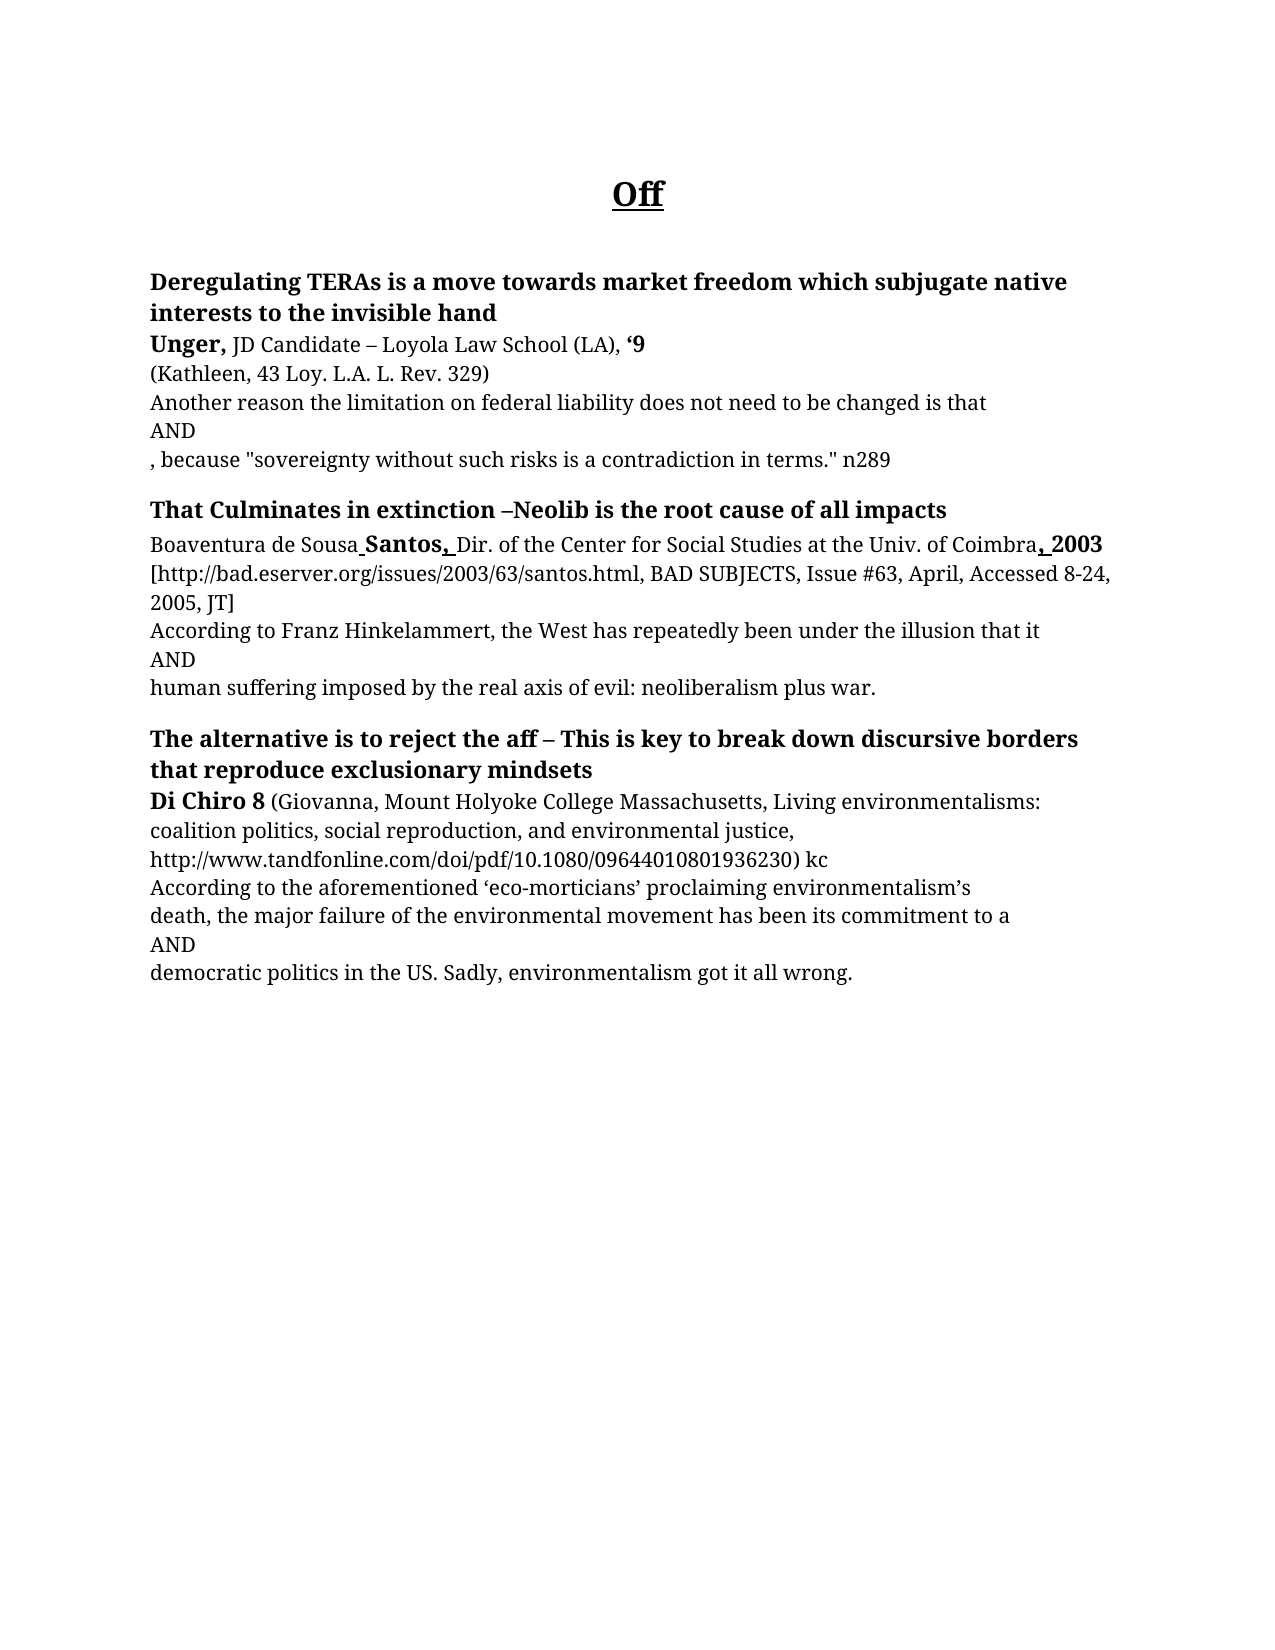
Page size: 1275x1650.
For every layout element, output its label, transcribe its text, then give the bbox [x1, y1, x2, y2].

text [http://bad.eserver.org/issues/2003/63/santos.html, BAD SUBJECTS, Issue #63, April, Accessed 8-24, 2005, JT] [150, 559, 1125, 616]
text democratic politics in the US. Sadly, environmentalism got it all wrong. [150, 958, 1125, 987]
text AND [150, 416, 1125, 445]
text AND [150, 645, 1125, 673]
text Boaventura de Sousa Santos, Dir. of the Center for Social Studies at the Univ. of Coimbra, 2003 [150, 525, 1125, 559]
text Unger, JD Candidate – Loyola Law School (LA), ‘9 [150, 328, 1125, 359]
text death, the major failure of the environmental movement has been its commitment to a [150, 902, 1125, 930]
text According to Franz Hinkelammert, the West has repeatedly been under the illusion that it [150, 616, 1125, 645]
subtitle That Culminates in extinction –Neolib is the root cause of all impacts [150, 494, 1125, 525]
text Another reason the limitation on federal liability does not need to be changed is that [150, 388, 1125, 416]
text , because "sovereignty without such risks is a contradiction in terms." n289 [150, 445, 1125, 473]
subtitle Deregulating TERAs is a move towards market freedom which subjugate native interests to the invisible hand [150, 266, 1125, 328]
text human suffering imposed by the real axis of evil: neoliberalism plus war. [150, 673, 1125, 702]
text AND [150, 930, 1125, 958]
subtitle Off [150, 171, 1125, 216]
text According to the aforementioned ‘eco-morticians’ proclaiming environmentalism’s [150, 873, 1125, 902]
text Di Chiro 8 (Giovanna, Mount Holyoke College Massachusetts, Living environmentalisms: coalition politics, social reproduction, and environmental justice, http://www.tandfonline.com/doi/pdf/10.1080/09644010801936230) kc [150, 785, 1125, 873]
text (Kathleen, 43 Loy. L.A. L. Rev. 329) [150, 359, 1125, 388]
subtitle The alternative is to reject the aff – This is key to break down discursive borders that reproduce exclusionary mindsets [150, 722, 1125, 785]
